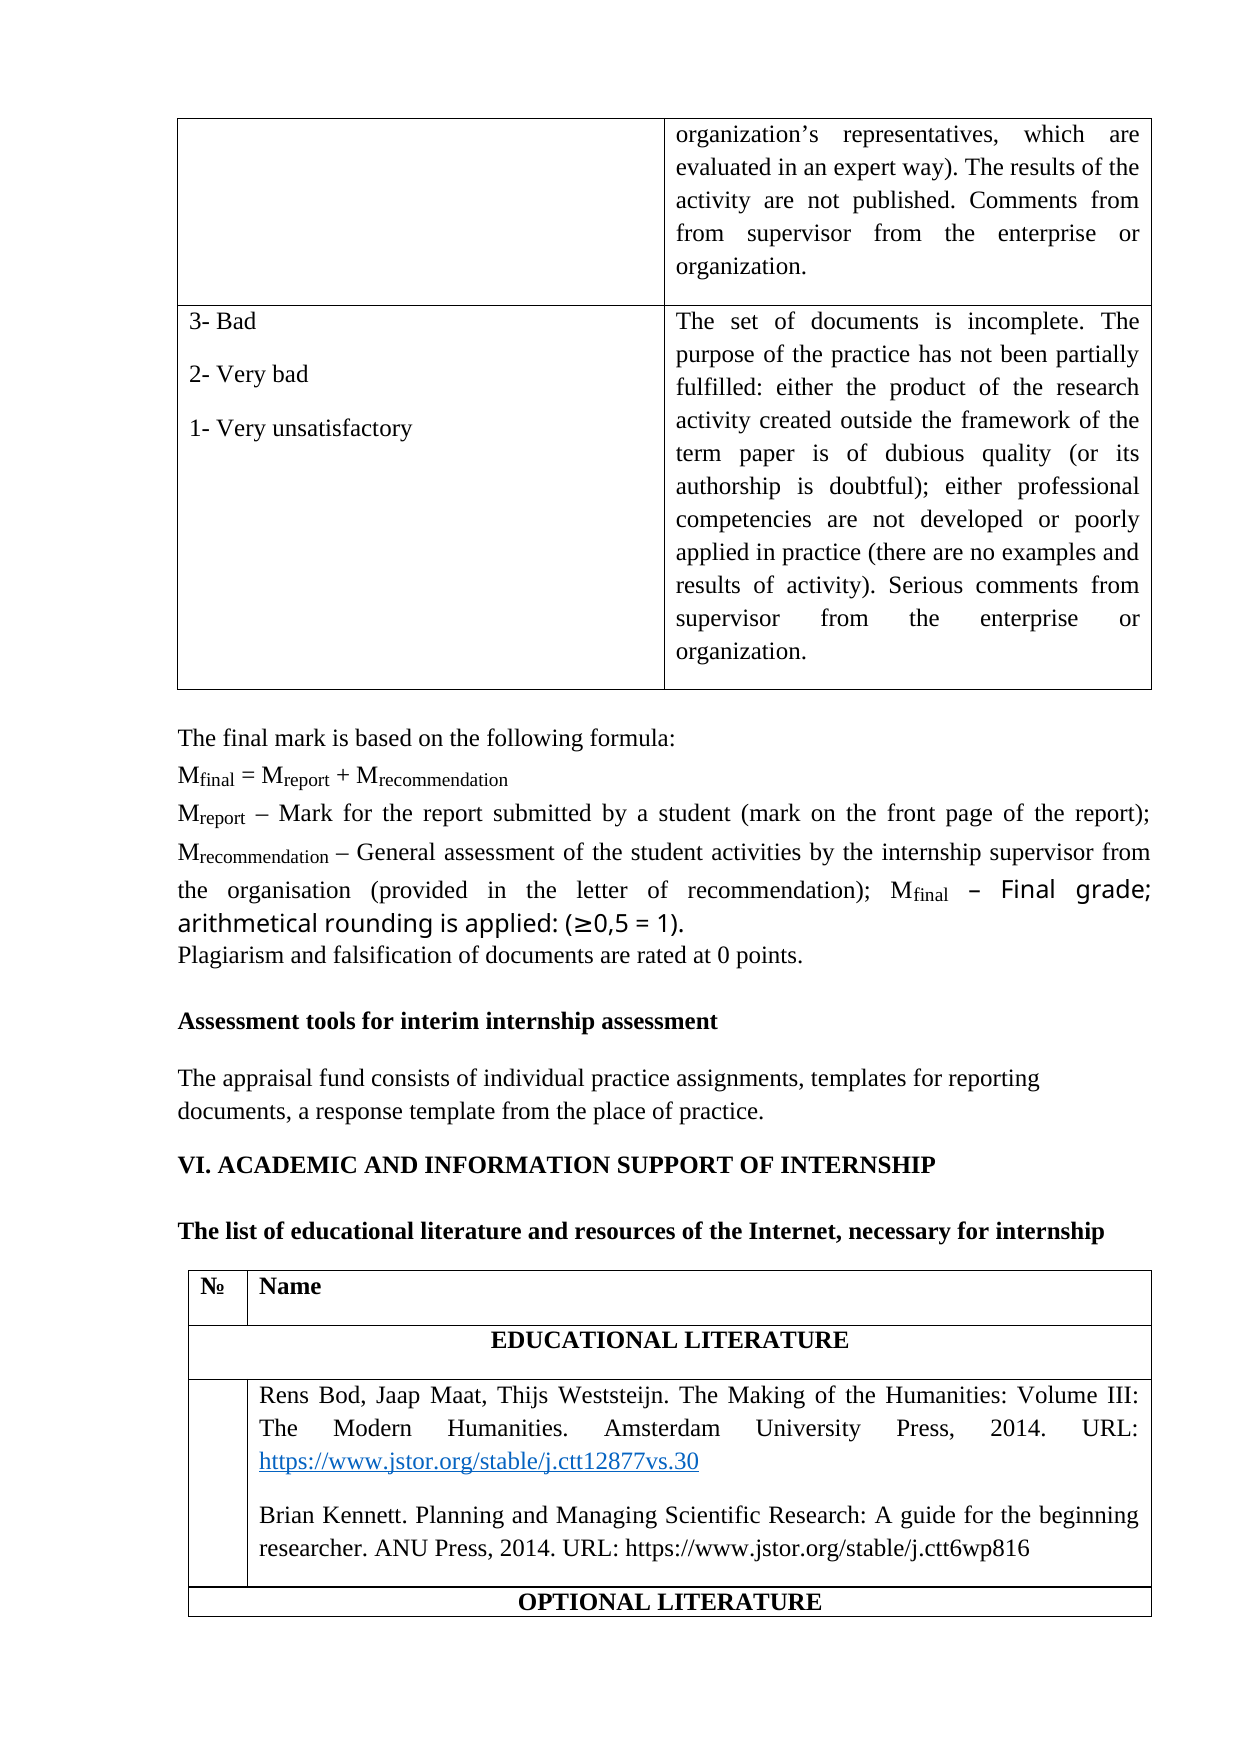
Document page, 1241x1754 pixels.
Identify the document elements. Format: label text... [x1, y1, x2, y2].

table_cell [189, 1380, 247, 1586]
text The list of educational literature and resources of the Internet, necessary for internship [177, 1216, 1152, 1245]
table_header № [189, 1271, 247, 1324]
text Plagiarism and falsification of documents are rated at 0 points. [177, 940, 1152, 968]
table_cell Rens Bod, Jaap Maat, Thijs Weststeijn. The Making of the Humanities: Volume III: The Modern Humanities. Amsterdam University Press, 2014. URL: https://www.jstor.org/stable/j.ctt12877vs.30 Brian Kennett. Planning and Managing Scientific Research: A guide for the beginning researcher. ANU Press, 2014. URL: https://www.jstor.org/stable/j.ctt6wp816 [248, 1380, 1151, 1586]
text Mfinal = Mreport + Mrecommendation [177, 752, 1152, 791]
text Assessment tools for interim internship assessment [177, 1006, 1152, 1034]
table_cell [178, 119, 664, 305]
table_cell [665, 119, 1151, 305]
text Mreport – Mark for the report submitted by a student (mark on the front page of the report); Mrecommendation – General assessment of the student activities by the internship supervisor from the organisation (provided in the letter of recommendation); Mfinal [177, 791, 1152, 940]
table_cell The set of documents is incomplete. The purpose of the practice has not been partially fulfilled: either the product of the research activity created outside the framework of the term paper is of dubious quality (or its authorship is doubtful); either professional competencies are not developed or poorly applied in practice (there are no examples and results of activity). Serious comments from supervisor from the enterprise or organization. [665, 306, 1151, 689]
table_cell EDUCATIONAL LITERATURE [189, 1326, 1151, 1379]
text VI. ACADEMIC AND INFORMATION SUPPORT OF INTERNSHIP [177, 1150, 1152, 1179]
table_header Name [248, 1271, 1151, 1324]
text The appraisal fund consists of individual practice assignments, templates for reporting documents, a response template from the place of practice. [177, 1063, 1152, 1125]
table_cell OPTIONAL LITERATURE [189, 1588, 1151, 1616]
text The final mark is based on the following formula: [177, 723, 1152, 752]
table_cell 3- Bad 2- Very bad 1- Very unsatisfactory [178, 306, 664, 689]
